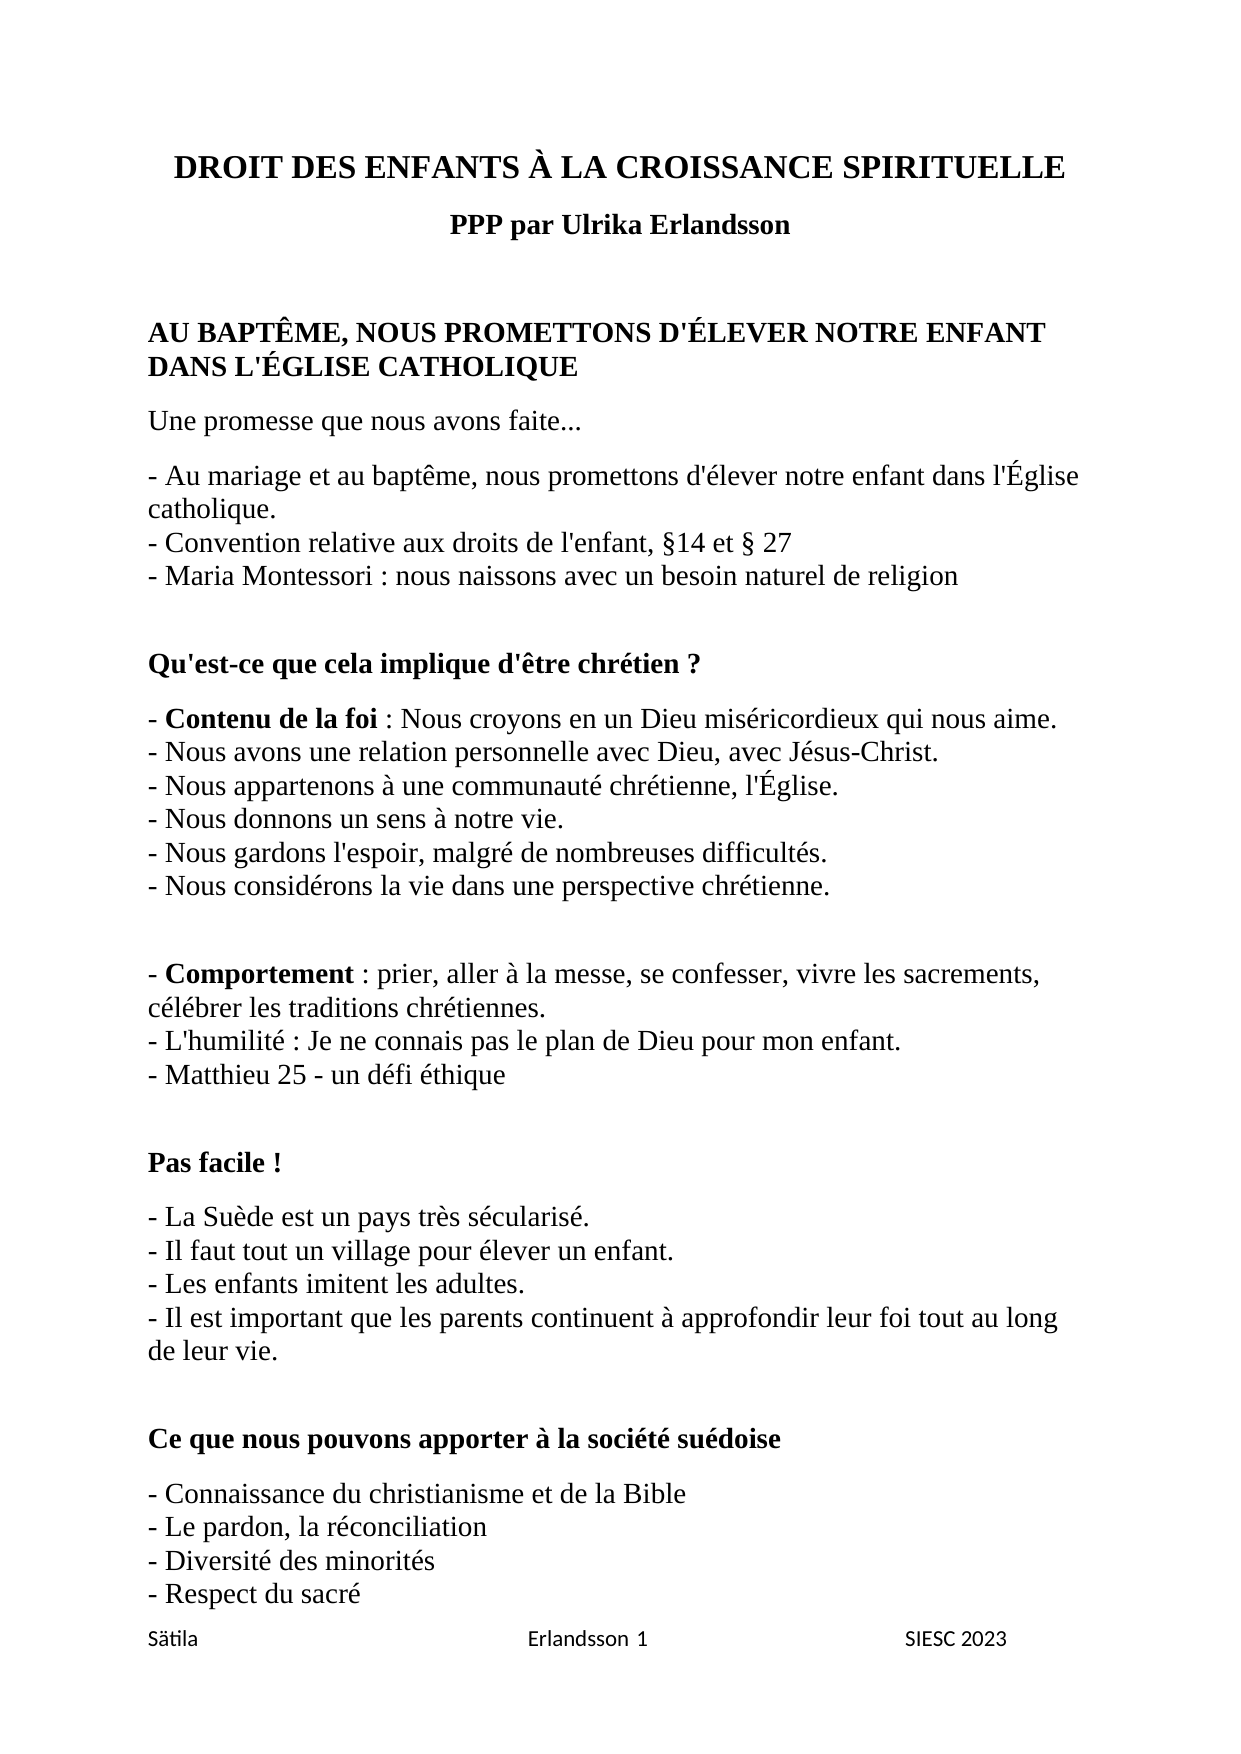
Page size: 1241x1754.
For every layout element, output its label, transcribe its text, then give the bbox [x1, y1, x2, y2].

text - Nous appartenons à une communauté chrétienne, l'Église. [148, 768, 1093, 801]
text - Comportement : prier, aller à la messe, se confesser, vivre les sacrements, célébrer les traditions chrétiennes. [148, 956, 1093, 1023]
text Ce que nous pouvons apporter à la société suédoise [148, 1421, 1093, 1455]
text PPP par Ulrika Erlandsson [148, 207, 1093, 240]
text - Connaissance du christianisme et de la Bible [148, 1476, 1093, 1509]
text - Au mariage et au baptême, nous promettons d'élever notre enfant dans l'Église catholique. [148, 458, 1093, 525]
text - Nous considérons la vie dans une perspective chrétienne. [148, 868, 1093, 902]
text Une promesse que nous avons faite... [148, 403, 1093, 437]
text Qu'est-ce que cela implique d'être chrétien ? [148, 646, 1093, 680]
text - Diversité des minorités [148, 1543, 1093, 1576]
text - Matthieu 25 - un défi éthique [148, 1057, 1093, 1091]
text - Maria Montessori : nous naissons avec un besoin naturel de religion [148, 558, 1093, 592]
text - Le pardon, la réconciliation [148, 1509, 1093, 1543]
text - Convention relative aux droits de l'enfant, §14 et § 27 [148, 525, 1093, 558]
text - Nous donnons un sens à notre vie. [148, 801, 1093, 835]
text - L'humilité : Je ne connais pas le plan de Dieu pour mon enfant. [148, 1023, 1093, 1057]
text - Respect du sacré [148, 1576, 1093, 1610]
text - Il est important que les parents continuent à approfondir leur foi tout au long de leur vie. [148, 1300, 1093, 1367]
text - Nous avons une relation personnelle avec Dieu, avec Jésus-Christ. [148, 734, 1093, 768]
text - Nous gardons l'espoir, malgré de nombreuses difficultés. [148, 835, 1093, 868]
text - La Suède est un pays très sécularisé. [148, 1199, 1093, 1233]
text Pas facile ! [148, 1145, 1093, 1178]
text - Il faut tout un village pour élever un enfant. [148, 1233, 1093, 1266]
text DROIT DES ENFANTS À LA CROISSANCE SPIRITUELLE [148, 148, 1093, 186]
text - Les enfants imitent les adultes. [148, 1266, 1093, 1300]
text - Contenu de la foi : Nous croyons en un Dieu miséricordieux qui nous aime. [148, 701, 1093, 734]
text AU BAPTÊME, NOUS PROMETTONS D'ÉLEVER NOTRE ENFANT DANS L'ÉGLISE CATHOLIQUE [148, 316, 1093, 383]
